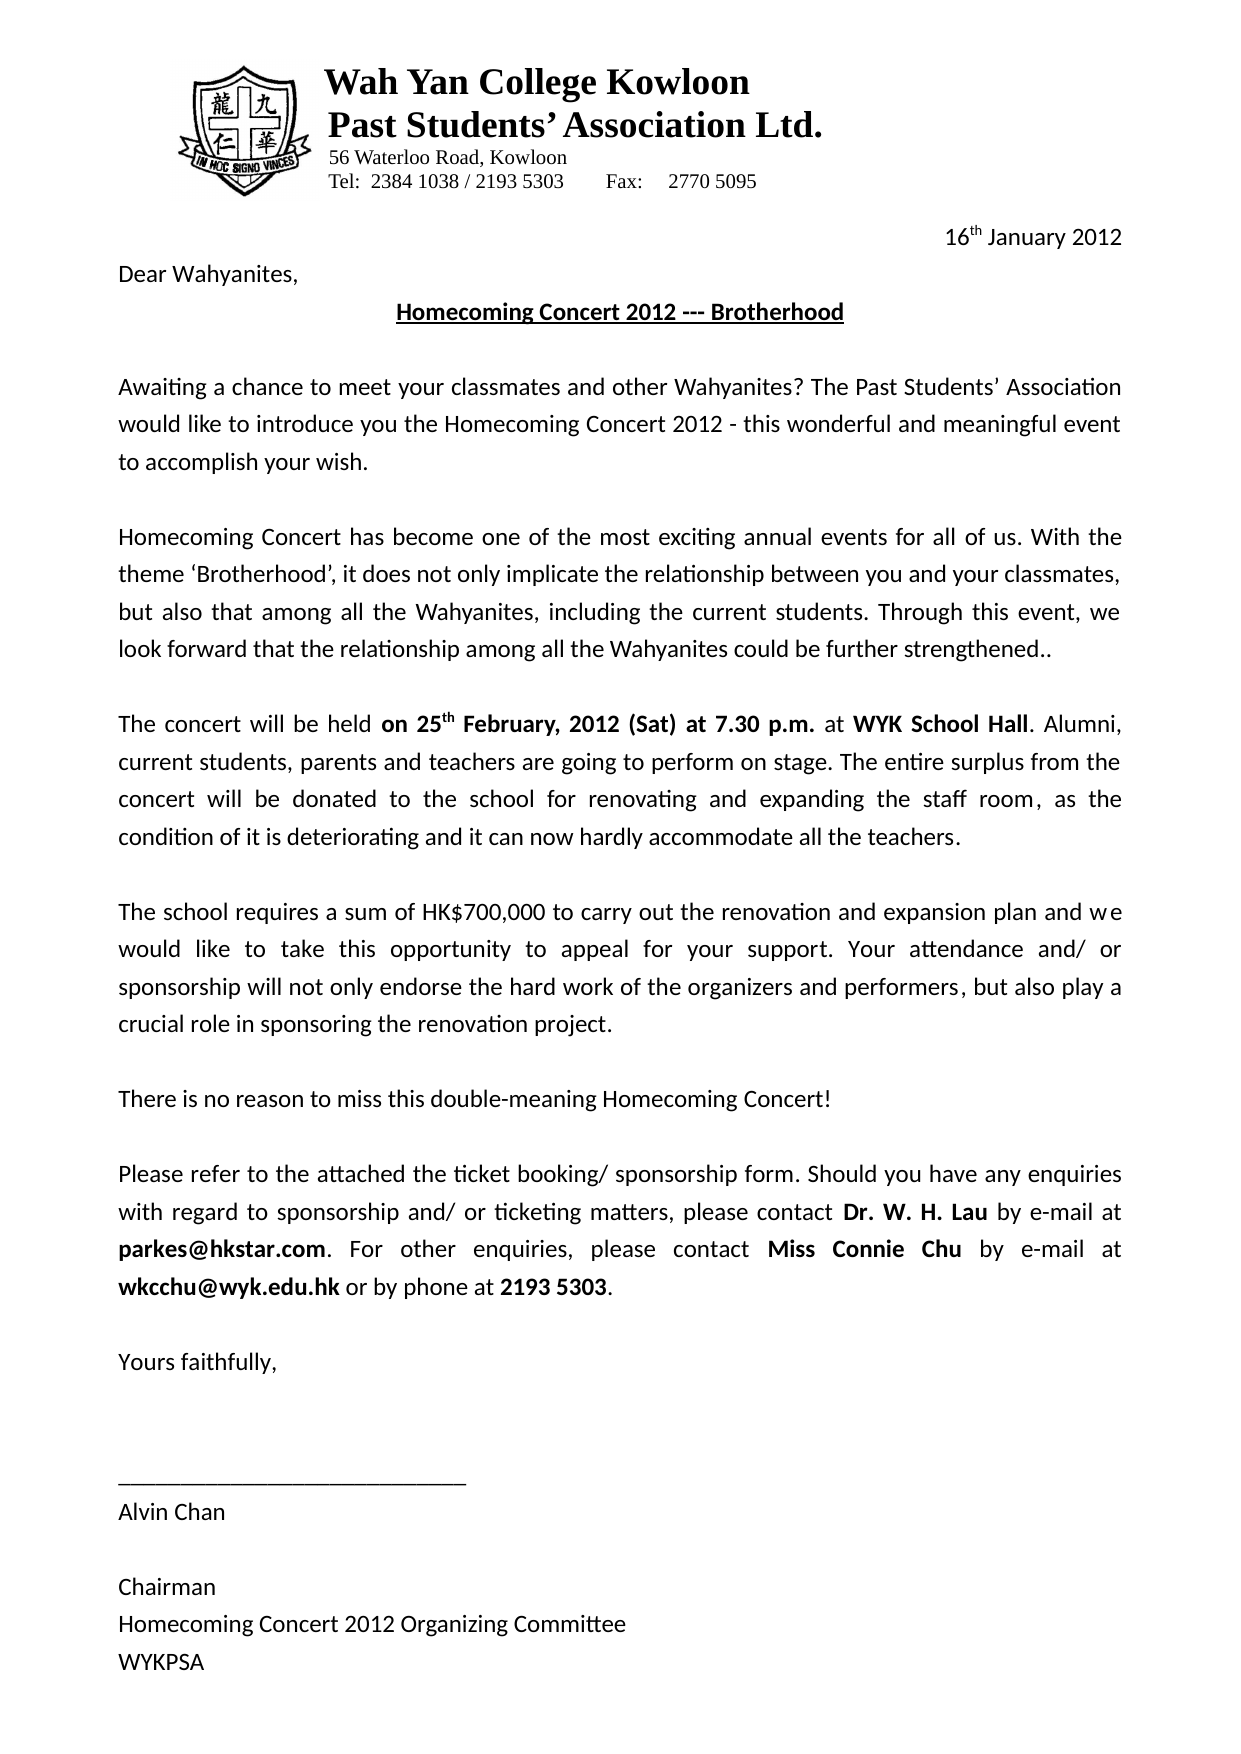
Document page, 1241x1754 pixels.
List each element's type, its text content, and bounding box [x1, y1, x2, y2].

text WYKPSA [118, 1642, 1122, 1680]
picture [170, 59, 321, 201]
text Alvin Chan [118, 1492, 1122, 1530]
text The concert will be held on 25th February, 2012 (Sat) at 7.30 p.m. at WYK School Hall. Alumni, current students, parents and teachers are going to perform on stage. The entire surplus from the concert will be donated to the school for renovating and expanding the staff room, as the condition of it is deteriorating and it can now hardly accommodate all the teachers. [118, 705, 1122, 855]
text Homecoming Concert has become one of the most exciting annual events for all of us. With the theme ‘Brotherhood’, it does not only implicate the relationship between you and your classmates, but also that among all the Wahyanites, including the current students. Through this event, we look forward that the relationship among all the Wahyanites could be further strengthened.. [118, 517, 1122, 667]
text The school requires a sum of HK$700,000 to carry out the renovation and expansion plan and we would like to take this opportunity to appeal for your support. Your attendance and/ or sponsorship will not only endorse the hard work of the organizers and performers, but also play a crucial role in sponsoring the renovation project. [118, 892, 1122, 1042]
text Awaiting a chance to meet your classmates and other Wahyanites? The Past Students’ Association would like to introduce you the Homecoming Concert 2012 - this wonderful and meaningful event to accomplish your wish. [118, 367, 1122, 480]
text Dear Wahyanites, [118, 255, 1122, 292]
text 16th January 2012 [118, 217, 1122, 255]
text Yours faithfully, [118, 1342, 1122, 1380]
text Chairman [118, 1567, 1122, 1605]
text Please refer to the attached the ticket booking/ sponsorship form. Should you have any enquiries with regard to sponsorship and/ or ticketing matters, please contact Dr. W. H. Lau by e-mail at parkes@hkstar.com. For other enquiries, please contact Miss Connie Chu by e-mail at wkcchu@wyk.edu.hk or by phone at 2193 5303. [118, 1155, 1122, 1305]
text Homecoming Concert 2012 --- Brotherhood [118, 292, 1122, 330]
text ____________________________ [118, 1455, 1122, 1492]
text There is no reason to miss this double-meaning Homecoming Concert! [118, 1080, 1122, 1117]
text Homecoming Concert 2012 Organizing Committee [118, 1605, 1122, 1642]
